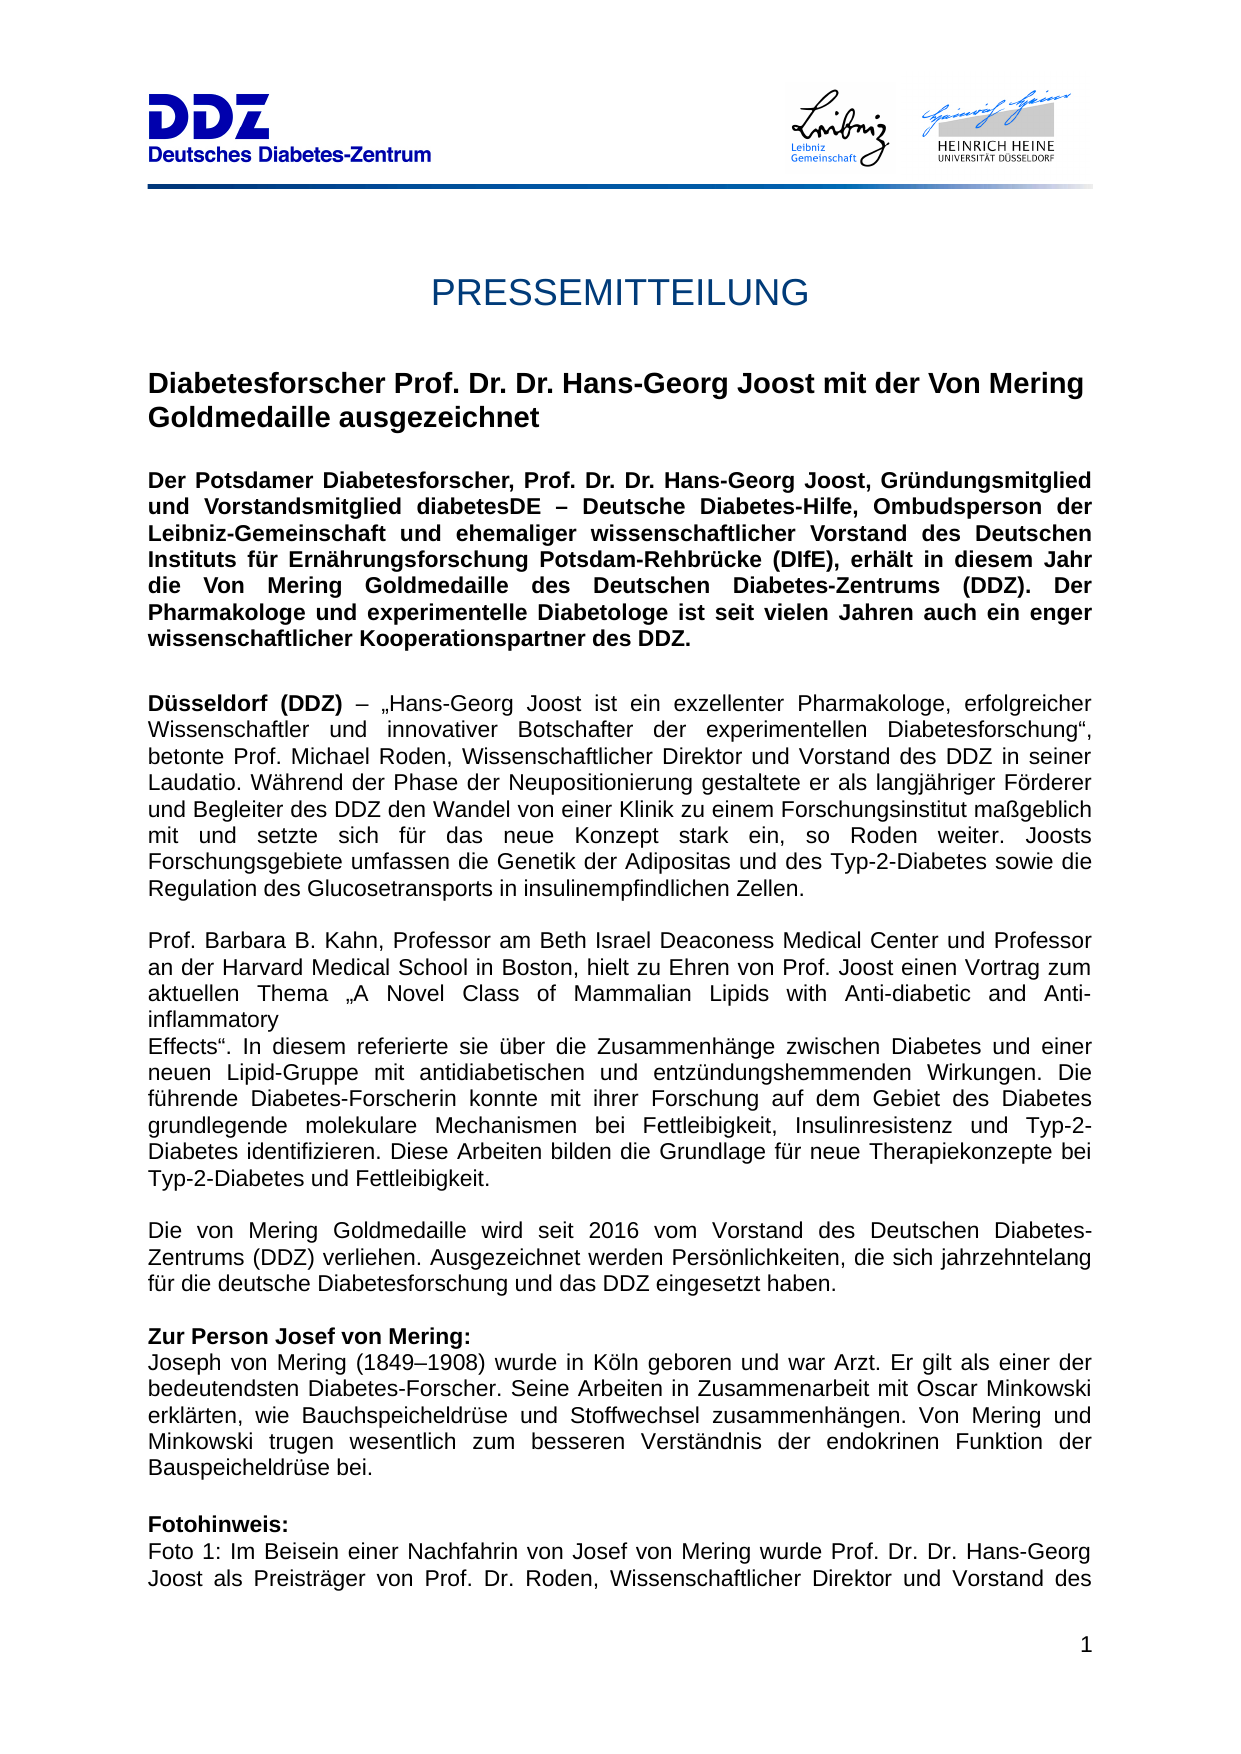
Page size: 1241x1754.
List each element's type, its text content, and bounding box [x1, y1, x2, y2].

picture [901, 71, 1091, 181]
picture [141, 86, 438, 169]
text Fotohinweis: [148, 1507, 1093, 1538]
text Zur Person Josef von Mering: [148, 1323, 1093, 1349]
text Die von Mering Goldmedaille wird seit 2016 vom Vorstand des Deutschen Diabetes-Zentrums (DDZ) verliehen. Ausgezeichnet werden Persönlichkeiten, die sich jahrzehntelang für die deutsche Diabetesforschung und das DDZ eingesetzt haben. [148, 1217, 1093, 1296]
text Prof. Barbara B. Kahn, Professor am Beth Israel Deaconess Medical Center und Professor an der Harvard Medical School in Boston, hielt zu Ehren von Prof. Joost einen Vortrag zum aktuellen Thema „A Novel Class of Mammalian Lipids with Anti-diabetic and Anti-inflammatory [148, 927, 1093, 1033]
picture [147, 184, 1093, 189]
text PRESSEMITTEILUNG [148, 270, 1093, 313]
text Effects“. In diesem referierte sie über die Zusammenhänge zwischen Diabetes und einer neuen Lipid-Gruppe mit antidiabetischen und entzündungshemmenden Wirkungen. Die führende Diabetes-Forscherin konnte mit ihrer Forschung auf dem Gebiet des Diabetes grundlegende molekulare Mechanismen bei Fettleibigkeit, Insulinresistenz und Typ-2-Diabetes identifizieren. Diese Arbeiten bilden die Grundlage für neue Therapiekonzepte bei Typ-2-Diabetes und Fettleibigkeit. [148, 1033, 1093, 1191]
text Joseph von Mering (1849–1908) wurde in Köln geboren und war Arzt. Er gilt als einer der bedeutendsten Diabetes-Forscher. Seine Arbeiten in Zusammenarbeit mit Oscar Minkowski erklärten, wie Bauchspeicheldrüse und Stoffwechsel zusammenhängen. Von Mering und Minkowski trugen wesentlich zum besseren Verständnis der endokrinen Funktion der Bauspeicheldrüse bei. [148, 1349, 1093, 1481]
text Düsseldorf (DDZ) – „Hans-Georg Joost ist ein exzellenter Pharmakologe, erfolgreicher Wissenschaftler und innovativer Botschafter der experimentellen Diabetesforschung“, betonte Prof. Michael Roden, Wissenschaftlicher Direktor und Vorstand des DDZ in seiner Laudatio. Während der Phase der Neupositionierung gestaltete er als langjähriger Förderer und Begleiter des DDZ den Wandel von einer Klinik zu einem Forschungsinstitut maßgeblich mit und setzte sich für das neue Konzept stark ein, so Roden weiter. Joosts Forschungsgebiete umfassen die Genetik der Adipositas und des Typ-2-Diabetes sowie die Regulation des Glucosetransports in insulinempfindlichen Zellen. [148, 690, 1093, 901]
picture [785, 82, 897, 174]
text Diabetesforscher Prof. Dr. Dr. Hans-Georg Joost mit der Von Mering Goldmedaille ausgezeichnet [148, 366, 1093, 433]
text Der Potsdamer Diabetesforscher, Prof. Dr. Dr. Hans-Georg Joost, Gründungsmitglied und Vorstandsmitglied diabetesDE – Deutsche Diabetes-Hilfe, Ombudsperson der Leibniz-Gemeinschaft und ehemaliger wissenschaftlicher Vorstand des Deutschen Instituts für Ernährungsforschung Potsdam-Rehbrücke (DIfE), erhält in diesem Jahr die Von Mering Goldmedaille des Deutschen Diabetes-Zentrums (DDZ). Der Pharmakologe und experimentelle Diabetologe ist seit vielen Jahren auch ein enger wissenschaftlicher Kooperationspartner des DDZ. [148, 467, 1093, 651]
